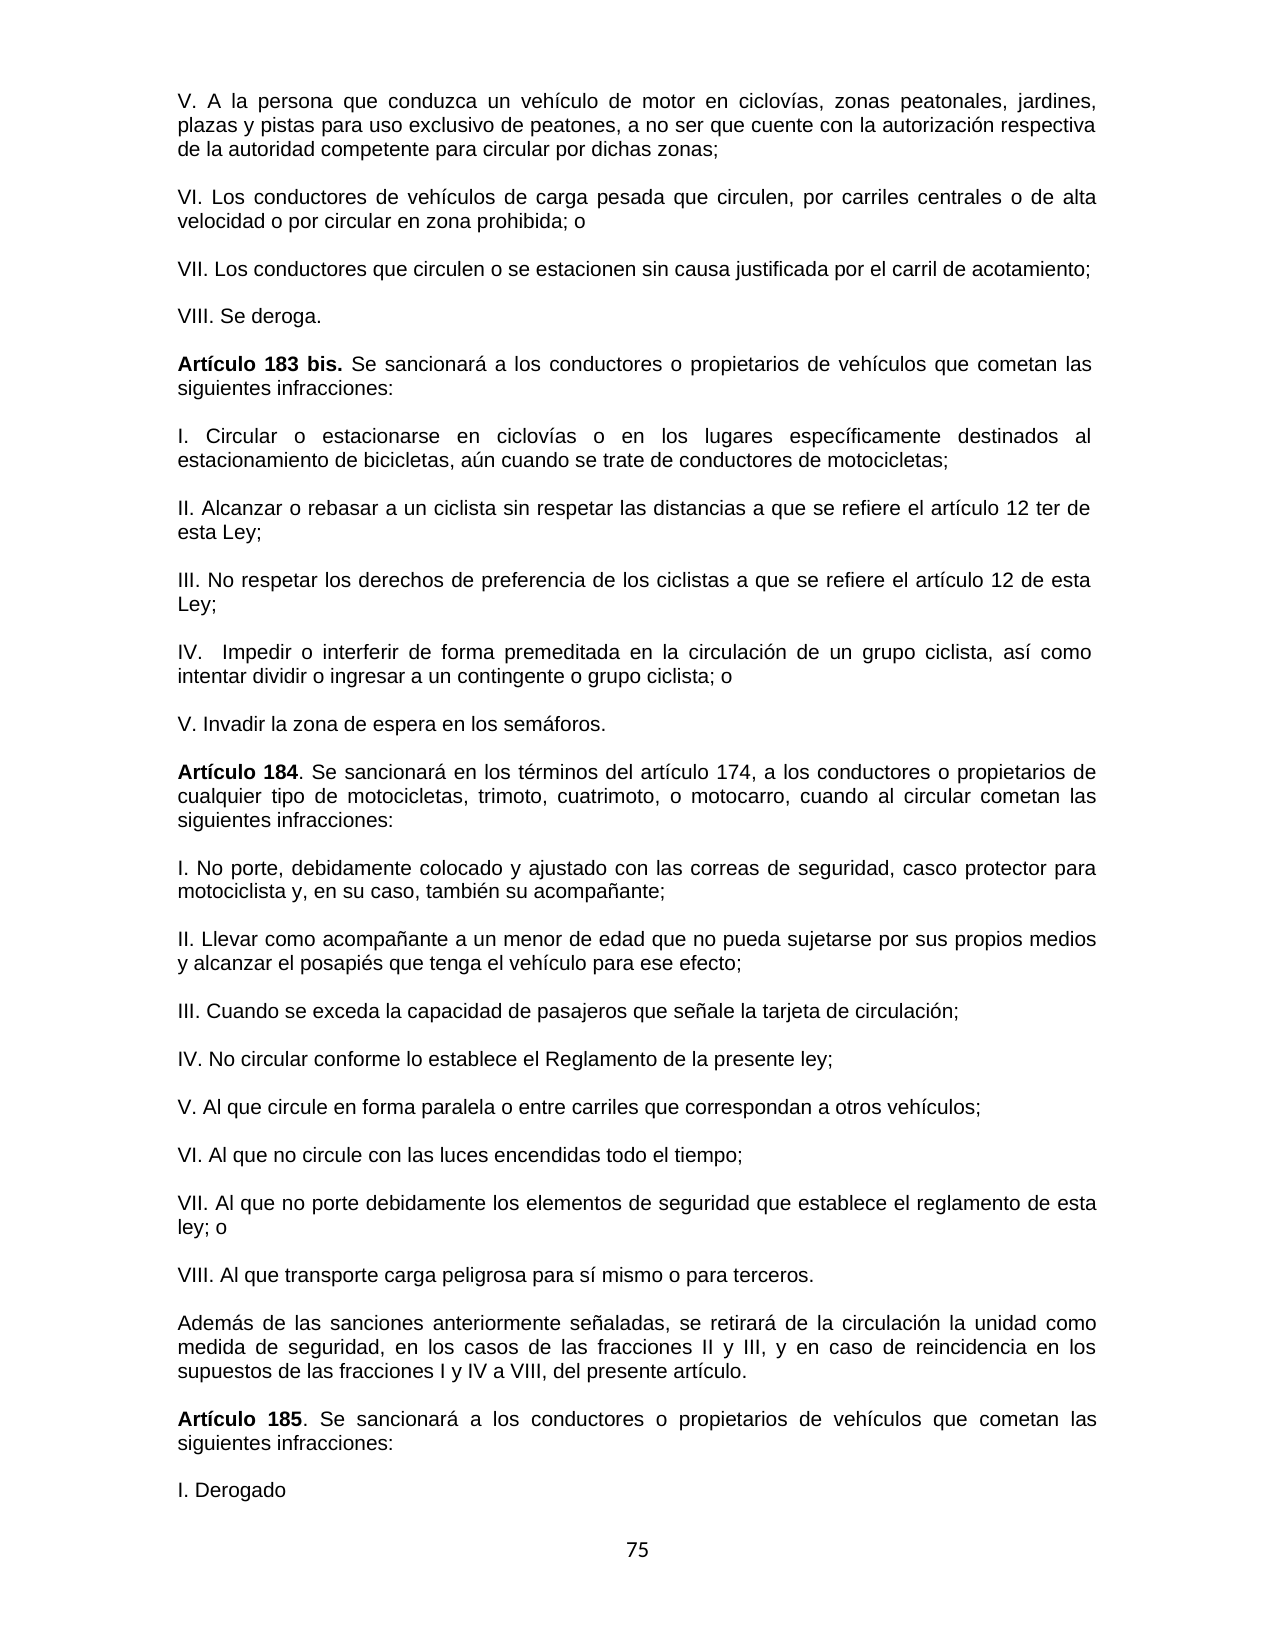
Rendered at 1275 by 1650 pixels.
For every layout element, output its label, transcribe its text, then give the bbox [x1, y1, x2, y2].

text II. Alcanzar o rebasar a un ciclista sin respetar las distancias a que se refiere el artículo 12 ter de esta Ley; [177, 496, 1093, 544]
text VIII. Al que transporte carga peligrosa para sí mismo o para terceros. [177, 1263, 1098, 1287]
text IV. No circular conforme lo establece el Reglamento de la presente ley; [177, 1047, 1098, 1071]
text Artículo 184. Se sancionará en los términos del artículo 174, a los conductores o propietarios de cualquier tipo de motocicletas, trimoto, cuatrimoto, o motocarro, cuando al circular cometan las siguientes infracciones: [177, 759, 1098, 831]
text Artículo 183 bis. Se sancionará a los conductores o propietarios de vehículos que cometan las siguientes infracciones: [177, 352, 1093, 400]
text I. No porte, debidamente colocado y ajustado con las correas de seguridad, casco protector para motociclista y, en su caso, también su acompañante; [177, 855, 1098, 903]
text III. Cuando se exceda la capacidad de pasajeros que señale la tarjeta de circulación; [177, 999, 1098, 1023]
text VI. Al que no circule con las luces encendidas todo el tiempo; [177, 1143, 1098, 1167]
text II. Llevar como acompañante a un menor de edad que no pueda sujetarse por sus propios medios y alcanzar el posapiés que tenga el vehículo para ese efecto; [177, 927, 1098, 975]
text VI. Los conductores de vehículos de carga pesada que circulen, por carriles centrales o de alta velocidad o por circular en zona prohibida; o [177, 184, 1098, 232]
text VIII. Se deroga. [177, 304, 1098, 328]
text I. Circular o estacionarse en ciclovías o en los lugares específicamente destinados al estacionamiento de bicicletas, aún cuando se trate de conductores de motocicletas; [177, 424, 1093, 472]
text Además de las sanciones anteriormente señaladas, se retirará de la circulación la unidad como medida de seguridad, en los casos de las fracciones II y III, y en caso de reincidencia en los supuestos de las fracciones I y IV a VIII, del presente artículo. [177, 1311, 1098, 1382]
text III. No respetar los derechos de preferencia de los ciclistas a que se refiere el artículo 12 de esta Ley; [177, 568, 1093, 616]
text V. Invadir la zona de espera en los semáforos. [177, 712, 1093, 736]
text I. Derogado [177, 1478, 1098, 1502]
text V. Al que circule en forma paralela o entre carriles que correspondan a otros vehículos; [177, 1095, 1098, 1119]
text IV. Impedir o interferir de forma premeditada en la circulación de un grupo ciclista, así como intentar dividir o ingresar a un contingente o grupo ciclista; o [177, 640, 1093, 688]
text Artículo 185. Se sancionará a los conductores o propietarios de vehículos que cometan las siguientes infracciones: [177, 1406, 1098, 1454]
text V. A la persona que conduzca un vehículo de motor en ciclovías, zonas peatonales, jardines, plazas y pistas para uso exclusivo de peatones, a no ser que cuente con la autorización respectiva de la autoridad competente para circular por dichas zonas; [177, 89, 1098, 161]
text VII. Al que no porte debidamente los elementos de seguridad que establece el reglamento de esta ley; o [177, 1191, 1098, 1239]
text VII. Los conductores que circulen o se estacionen sin causa justificada por el carril de acotamiento; [177, 256, 1098, 280]
